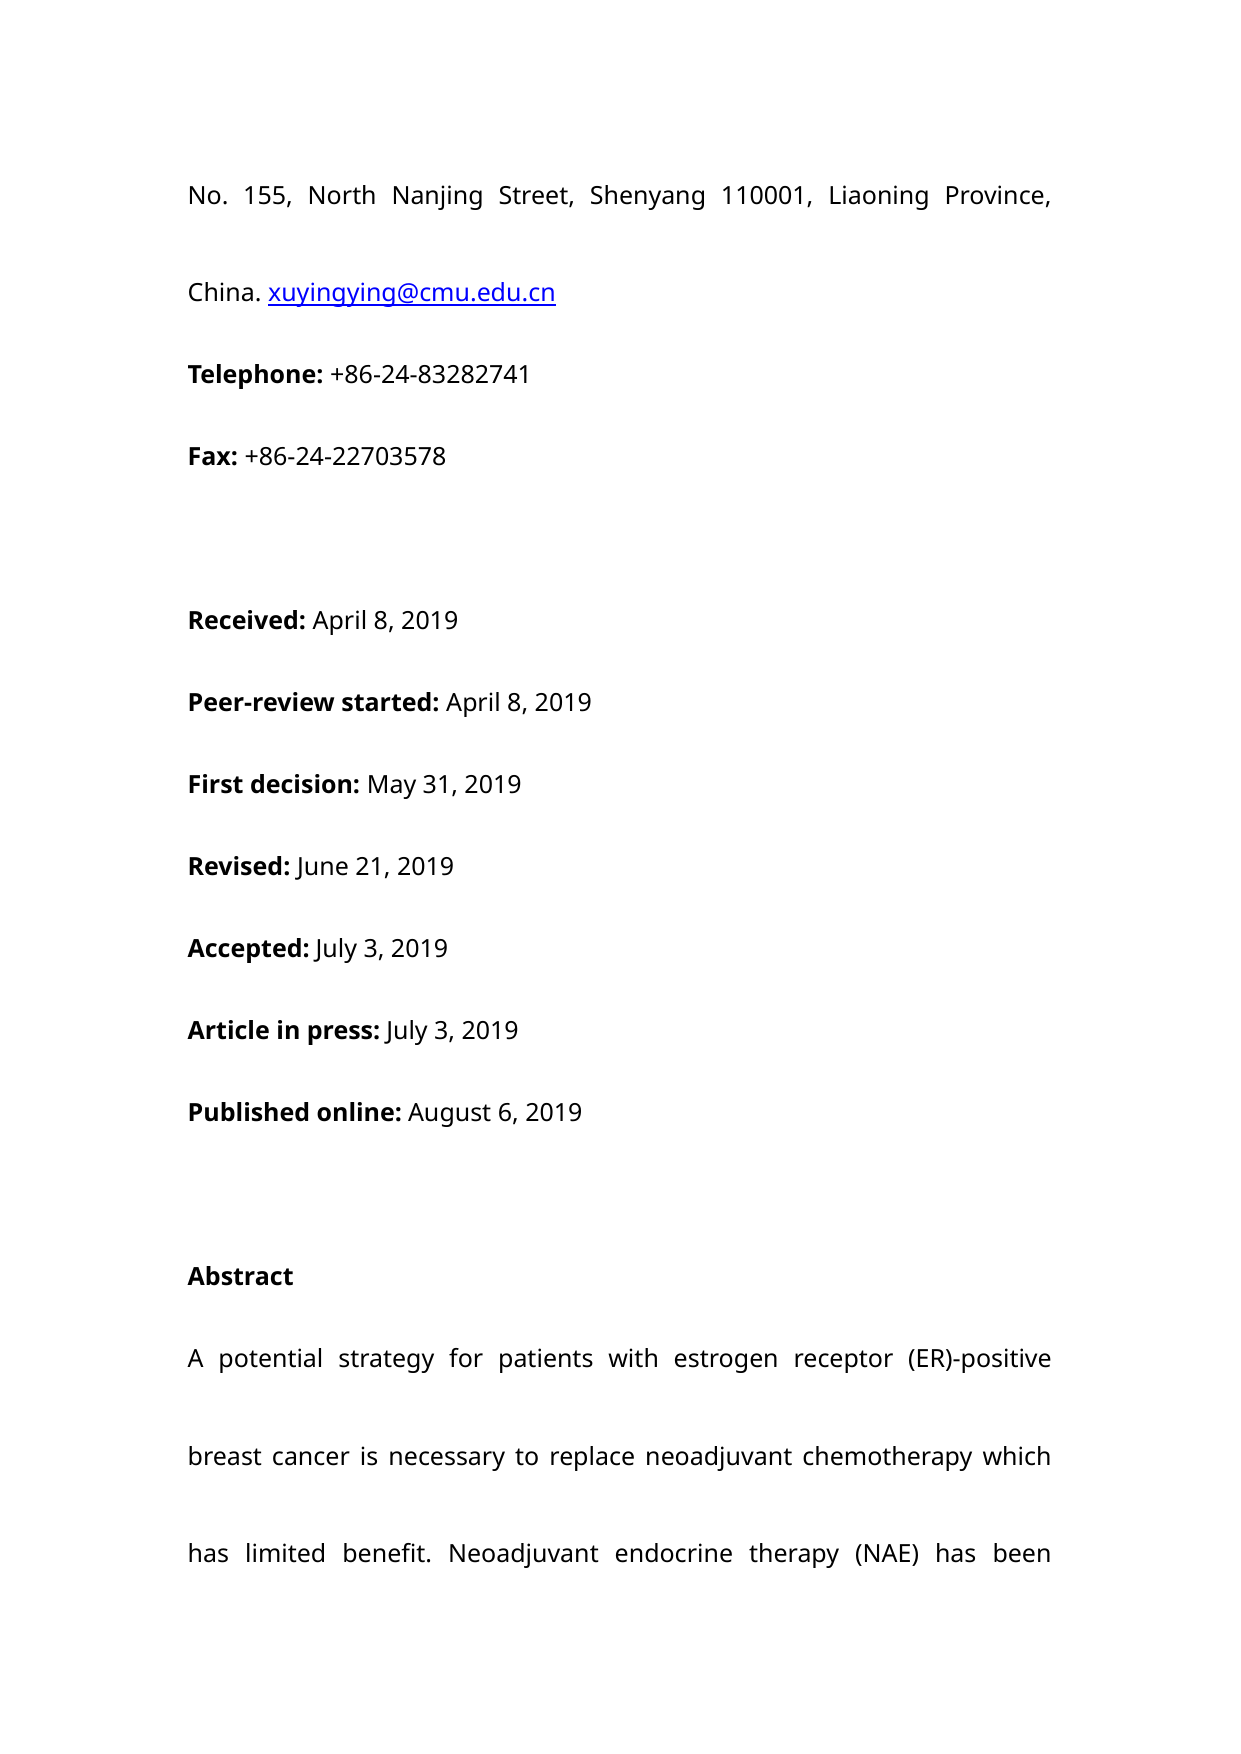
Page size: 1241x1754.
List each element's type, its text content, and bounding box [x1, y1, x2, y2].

text Published online: August 6, 2019 [187, 1079, 1053, 1144]
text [187, 162, 1053, 324]
text Telephone: +86-24-83282741 [187, 341, 1053, 406]
text Fax: +86-24-22703578 [187, 423, 1053, 488]
text Abstract [187, 1243, 1053, 1308]
text Revised: June 21, 2019 [187, 833, 1053, 898]
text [187, 1325, 1053, 1585]
text Article in press: July 3, 2019 [187, 997, 1053, 1062]
text First decision: May 31, 2019 [187, 751, 1053, 816]
text Peer-review started: April 8, 2019 [187, 669, 1053, 734]
text Received: April 8, 2019 [187, 587, 1053, 652]
text Accepted: July 3, 2019 [187, 915, 1053, 980]
